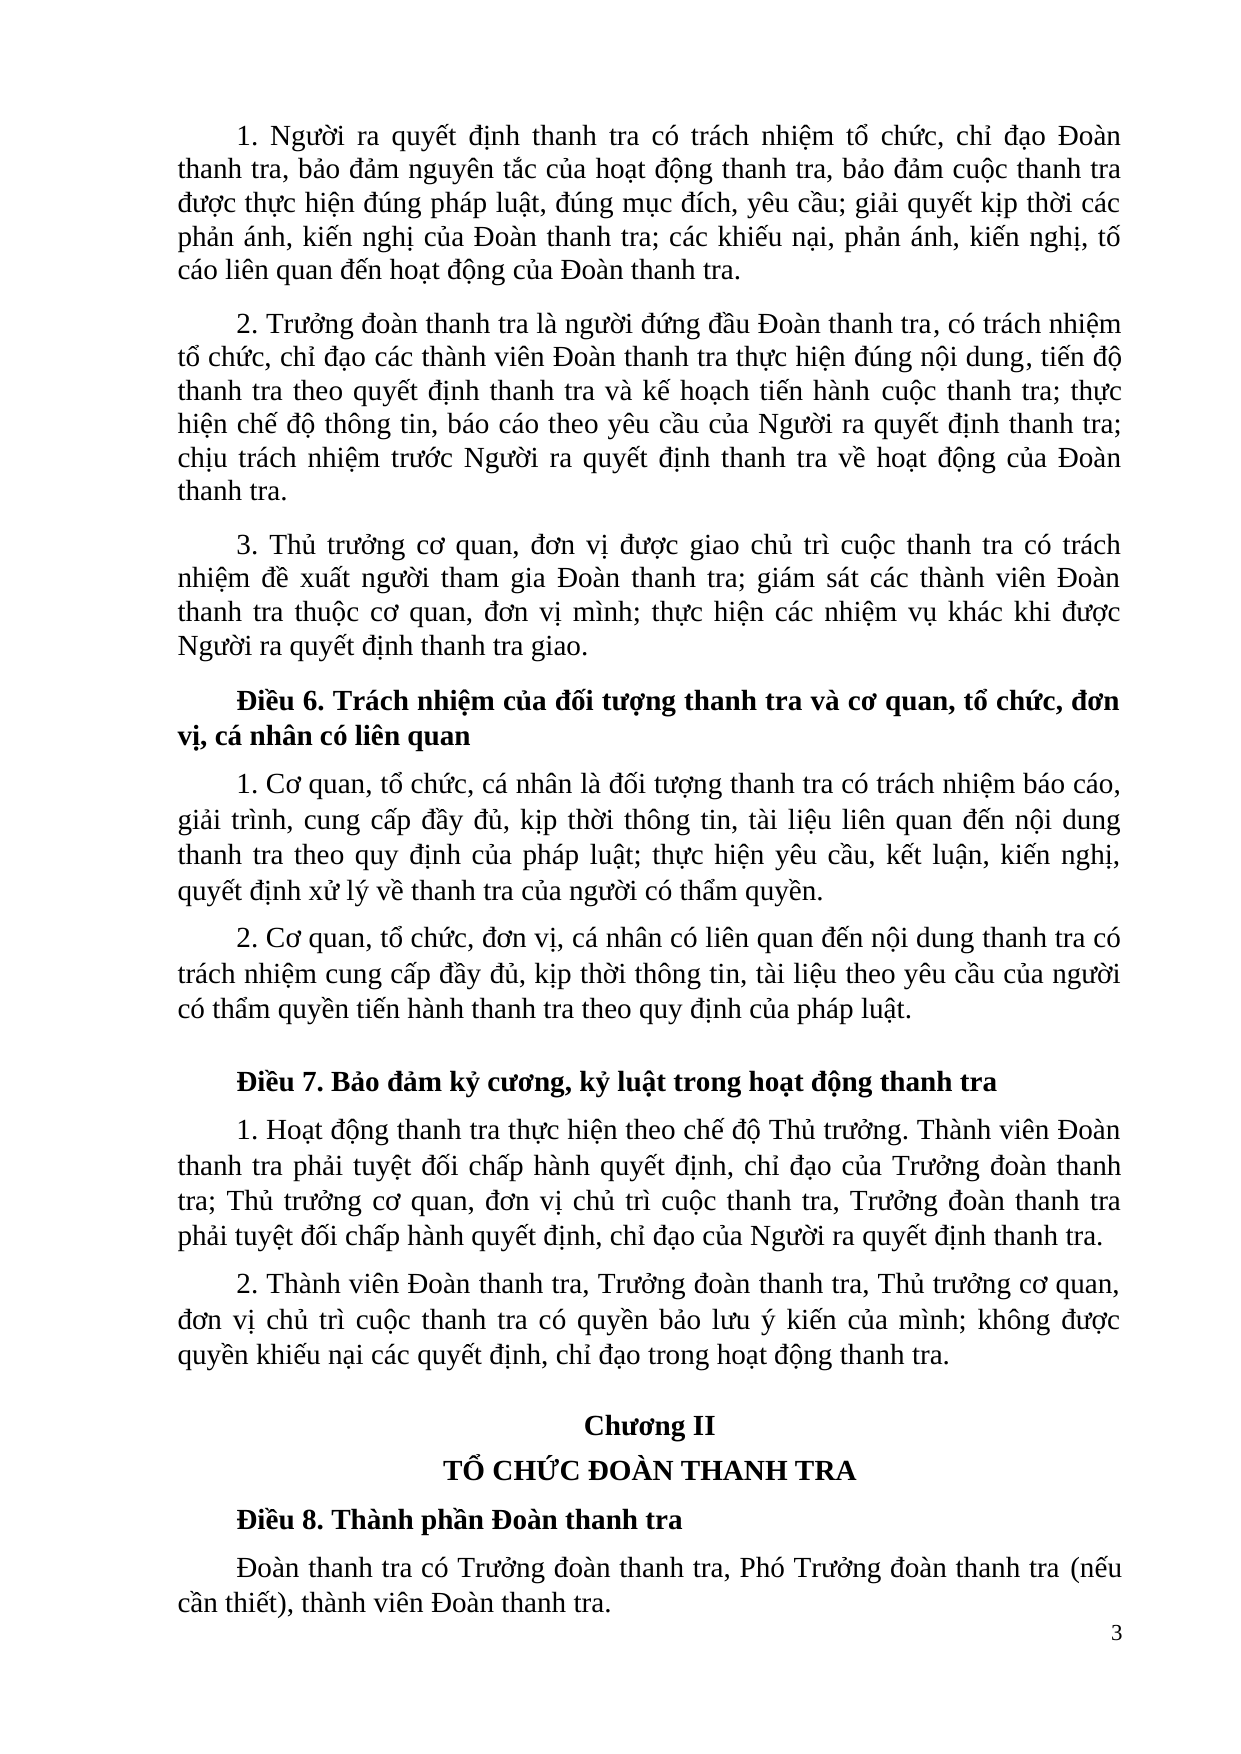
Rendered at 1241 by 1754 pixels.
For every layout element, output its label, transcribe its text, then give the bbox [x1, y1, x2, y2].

text TỔ CHỨC ĐOÀN THANH TRA [177, 1454, 1122, 1487]
text Điều 8. Thành phần Đoàn thanh tra [177, 1500, 1122, 1535]
text 2. Cơ quan, tổ chức, đơn vị, cá nhân có liên quan đến nội dung thanh tra có trách nhiệm cung cấp đầy đủ, kịp thời thông tin, tài liệu theo yêu cầu của người có thẩm quyền tiến hành thanh tra theo quy định của pháp luật. [177, 919, 1122, 1025]
text Chương II [177, 1408, 1122, 1442]
text Điều 7. Bảo đảm kỷ cương, kỷ luật trong hoạt động thanh tra [177, 1062, 1122, 1098]
text 1. Cơ quan, tổ chức, cá nhân là đối tượng thanh tra có trách nhiệm báo cáo, giải trình, cung cấp đầy đủ, kịp thời thông tin, tài liệu liên quan đến nội dung thanh tra theo quy định của pháp luật; thực hiện yêu cầu, kết luận, kiến nghị, quyết định xử lý về thanh tra của người có thẩm quyền. [177, 764, 1122, 906]
text Đoàn thanh tra có Trưởng đoàn thanh tra, Phó Trưởng đoàn thanh tra (nếu cần thiết), thành viên Đoàn thanh tra. [177, 1548, 1122, 1619]
text 2. Trưởng đoàn thanh tra là người đứng đầu Đoàn thanh tra, có trách nhiệm tổ chức, chỉ đạo các thành viên Đoàn thanh tra thực hiện đúng nội dung, tiến độ thanh tra theo quyết định thanh tra và kế hoạch tiến hành cuộc thanh tra; thực hiện chế độ thông tin, báo cáo theo yêu cầu của Người ra quyết định thanh tra; chịu trách nhiệm trước Người ra quyết định thanh tra về hoạt động của Đoàn thanh tra. [177, 306, 1122, 507]
text 3. Thủ trưởng cơ quan, đơn vị được giao chủ trì cuộc thanh tra có trách nhiệm đề xuất người tham gia Đoàn thanh tra; giám sát các thành viên Đoàn thanh tra thuộc cơ quan, đơn vị mình; thực hiện các nhiệm vụ khác khi được Người ra quyết định thanh tra giao. [177, 527, 1122, 661]
text 2. Thành viên Đoàn thanh tra, Trưởng đoàn thanh tra, Thủ trưởng cơ quan, đơn vị chủ trì cuộc thanh tra có quyền bảo lưu ý kiến của mình; không được quyền khiếu nại các quyết định, chỉ đạo trong hoạt động thanh tra. [177, 1264, 1122, 1371]
text 1. Người ra quyết định thanh tra có trách nhiệm tổ chức, chỉ đạo Đoàn thanh tra, bảo đảm nguyên tắc của hoạt động thanh tra, bảo đảm cuộc thanh tra được thực hiện đúng pháp luật, đúng mục đích, yêu cầu; giải quyết kịp thời các phản ánh, kiến nghị của Đoàn thanh tra; các khiếu nại, phản ánh, kiến nghị, tố cáo liên quan đến hoạt động của Đoàn thanh tra. [177, 118, 1122, 286]
text Điều 6. Trách nhiệm của đối tượng thanh tra và cơ quan, tổ chức, đơn vị, cá nhân có liên quan [177, 681, 1122, 752]
text 1. Hoạt động thanh tra thực hiện theo chế độ Thủ trưởng. Thành viên Đoàn thanh tra phải tuyệt đối chấp hành quyết định, chỉ đạo của Trưởng đoàn thanh tra; Thủ trưởng cơ quan, đơn vị chủ trì cuộc thanh tra, Trưởng đoàn thanh tra phải tuyệt đối chấp hành quyết định, chỉ đạo của Người ra quyết định thanh tra. [177, 1110, 1122, 1252]
